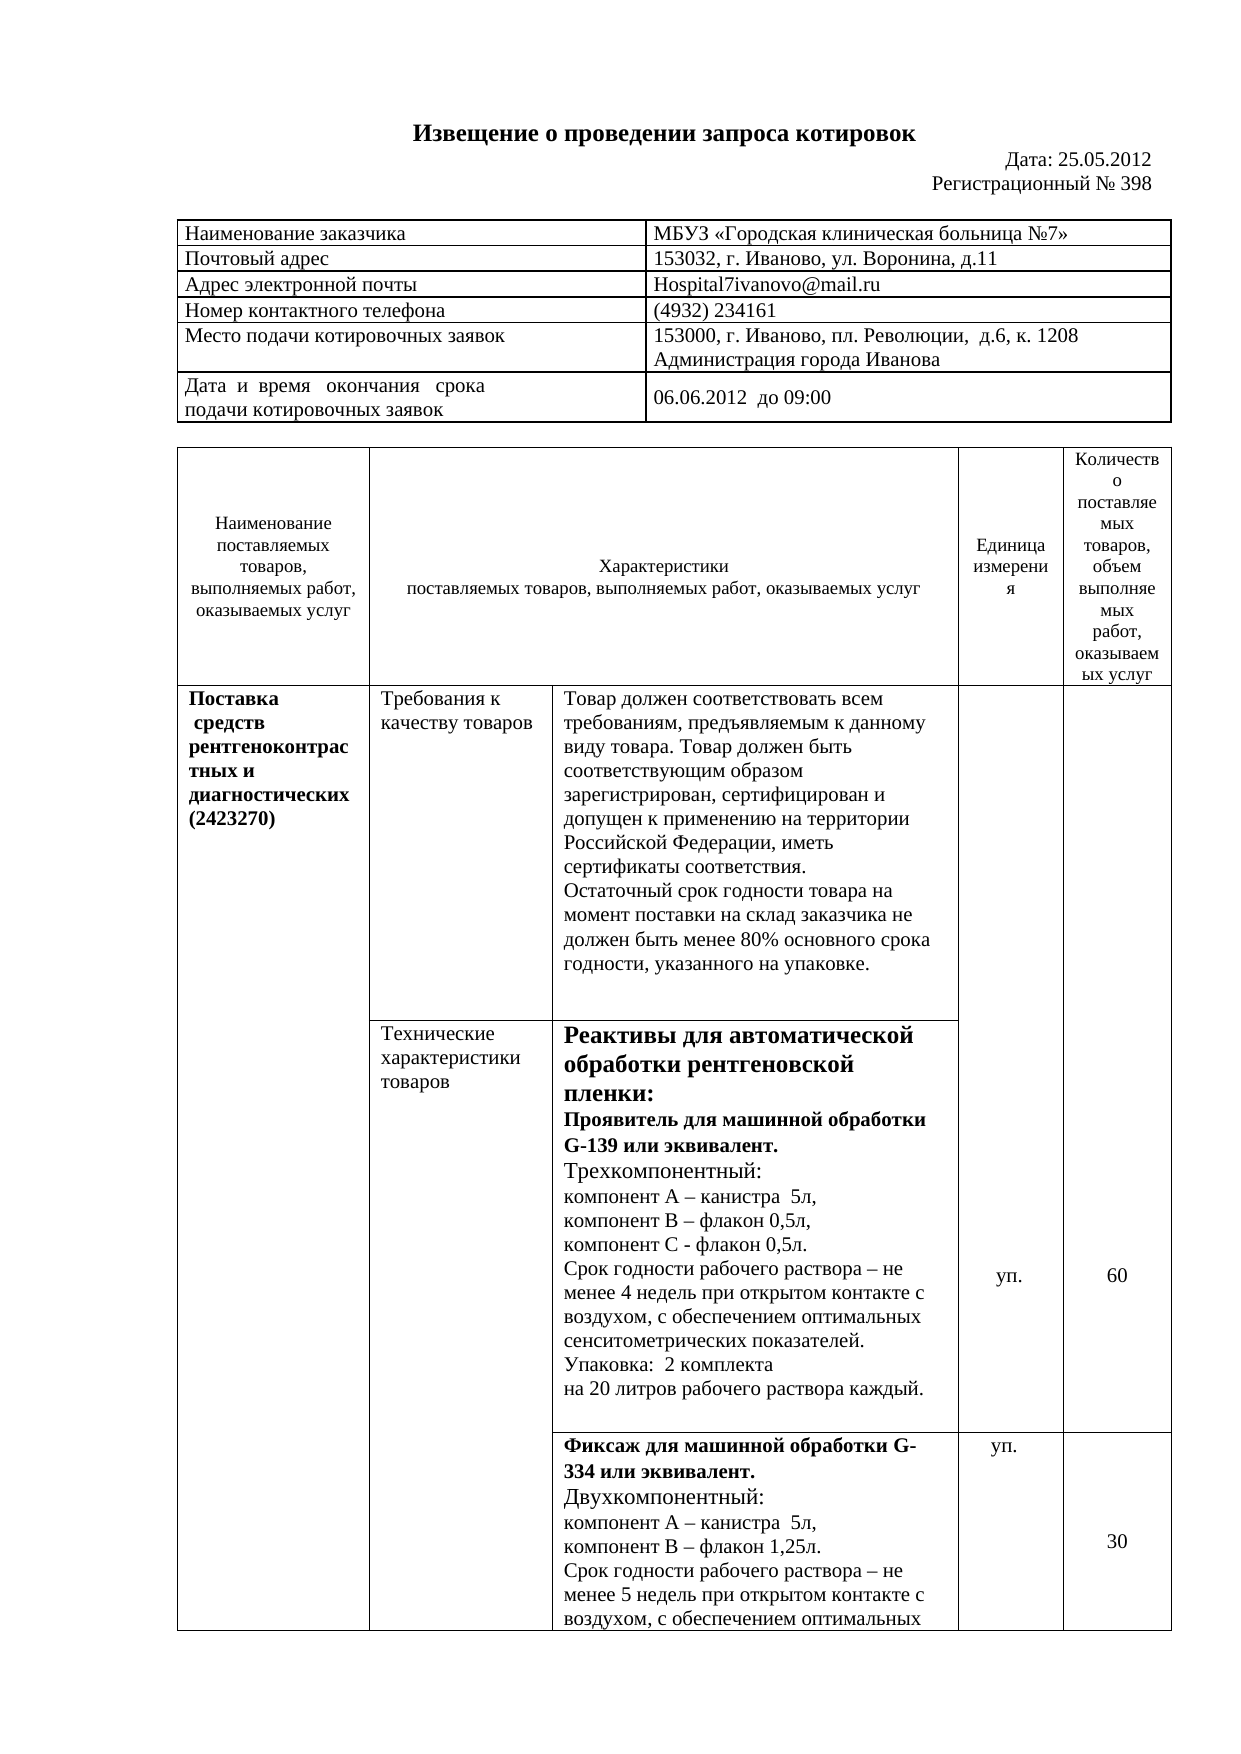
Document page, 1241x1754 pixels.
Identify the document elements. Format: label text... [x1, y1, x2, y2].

text Дата: 25.05.2012 [693, 147, 1152, 171]
table_cell Требования к качеству товаров [370, 686, 552, 1019]
text Регистрационный № 398 [177, 171, 1152, 219]
table_header Характеристики поставляемых товаров, выполняемых работ, оказываемых услуг [370, 448, 958, 685]
table_cell 153000, г. Иваново, пл. Революции, д.6, к. 1208 Администрация города Иванова [647, 323, 1170, 371]
table_cell Поставка средств рентгеноконтрастных и диагностических (2423270) [178, 686, 369, 1630]
table_cell (4932) 234161 [647, 298, 1170, 322]
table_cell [553, 1433, 958, 1630]
table_cell Почтовый адрес [178, 246, 645, 270]
table_cell Hospital7ivanovo@mail.ru [647, 272, 1170, 296]
table_cell Номер контактного телефона [178, 298, 645, 322]
table_cell уп. [959, 1433, 1063, 1630]
table_cell Адрес электронной почты [178, 272, 645, 296]
table_header Наименование заказчика [178, 221, 645, 245]
table_cell 06.06.2012 до 09:00 [647, 373, 1170, 421]
table_cell Дата и время окончания срока подачи котировочных заявок [178, 373, 645, 421]
table_cell Технические характеристики товаров [370, 1021, 552, 1630]
text Извещение о проведении запроса котировок [177, 118, 1152, 147]
table_cell 60 [1064, 686, 1171, 1432]
table_header Количество поставляемых товаров, объем выполняемых работ, оказываемых услуг [1064, 448, 1171, 685]
table_header Наименование поставляемых товаров, выполняемых работ, оказываемых услуг [178, 448, 369, 685]
table_header Единица измерения [959, 448, 1063, 685]
table_header МБУЗ «Городская клиническая больница №7» [647, 221, 1170, 245]
table_cell 30 [1064, 1433, 1171, 1630]
table_cell Товар должен соответствовать всем требованиям, предъявляемым к данному виду товара. Товар должен быть соответствующим образом зарегистрирован, сертифицирован и допущен к применению на территории Российской Федерации, иметь сертификаты соответствия. Остаточный срок годности товара на момент поставки на склад заказчика не должен быть менее 80% основного срока годности, указанного на упаковке. [553, 686, 958, 1019]
table_cell Место подачи котировочных заявок [178, 323, 645, 371]
table_cell уп. [959, 686, 1063, 1432]
table_cell Реактивы для автоматической обработки рентгеновской пленки: Проявитель для машинной обработки G-139 или эквивалент. Трехкомпонентный: компонент А – канистра 5л, компонент В – флакон 0,5л, компонент С - флакон 0,5л. Срок годности рабочего раствора – не менее 4 недель при открытом контакте с воздухом, с обеспечением оптимальных сенситометрических показателей. Упаковка: 2 комплекта на рабочего раствора каждый. [553, 1021, 958, 1432]
table_cell 153032, г. Иваново, ул. Воронина, д.11 [647, 246, 1170, 270]
